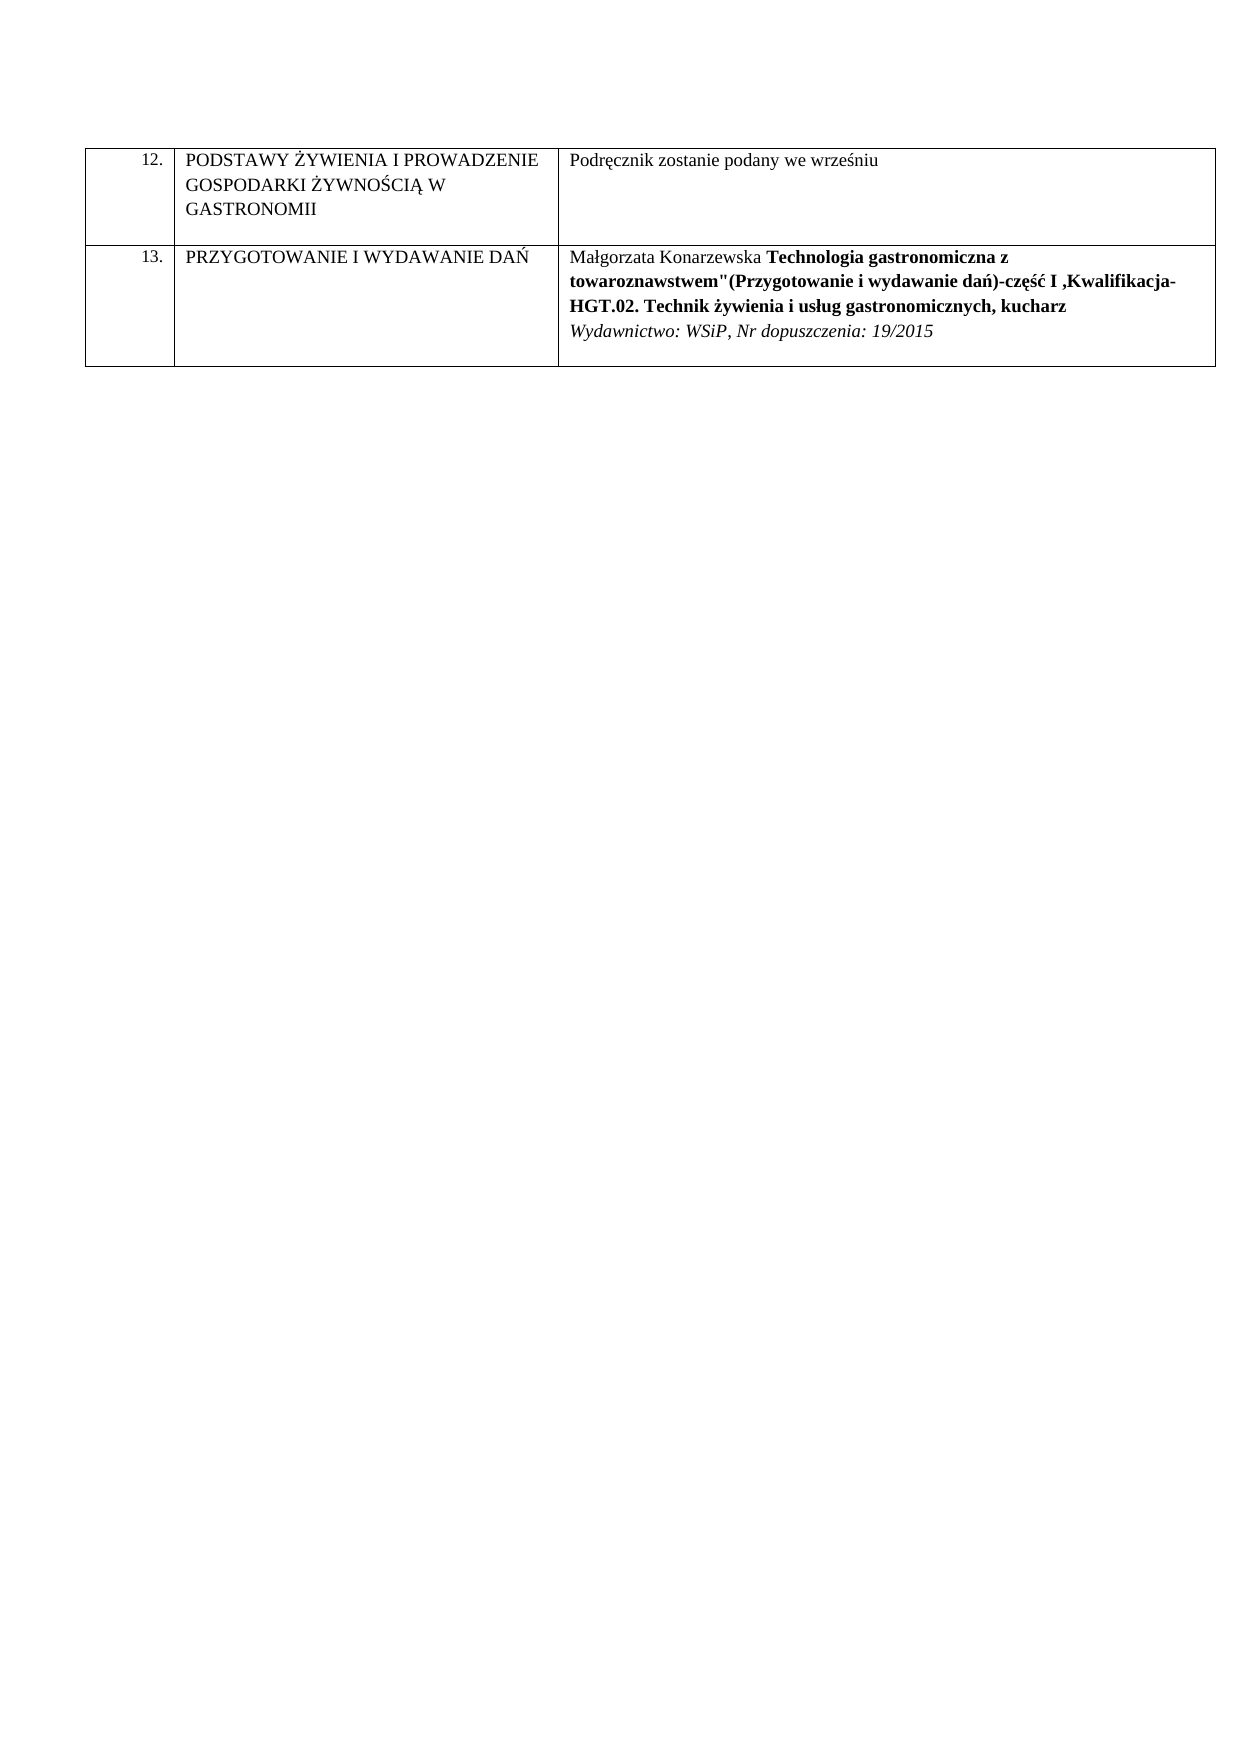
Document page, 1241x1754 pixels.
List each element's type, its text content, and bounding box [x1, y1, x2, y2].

table_cell PRZYGOTOWANIE I WYDAWANIE DAŃ [175, 246, 558, 366]
table_cell PODSTAWY ŻYWIENIA I PROWADZENIE GOSPODARKI ŻYWNOŚCIĄ W GASTRONOMII [175, 149, 558, 244]
table_cell [86, 246, 174, 366]
table_cell Podręcznik zostanie podany we wrześniu [559, 149, 1215, 244]
table_cell Małgorzata Konarzewska Technologia gastronomiczna z towaroznawstwem"(Przygotowanie i wydawanie dań)-część I ,Kwalifikacja-HGT.02. Technik żywienia i usług gastronomicznych, kucharz Wydawnictwo: WSiP, Nr dopuszczenia: 19/2015 [559, 246, 1215, 366]
table_cell [86, 149, 174, 244]
